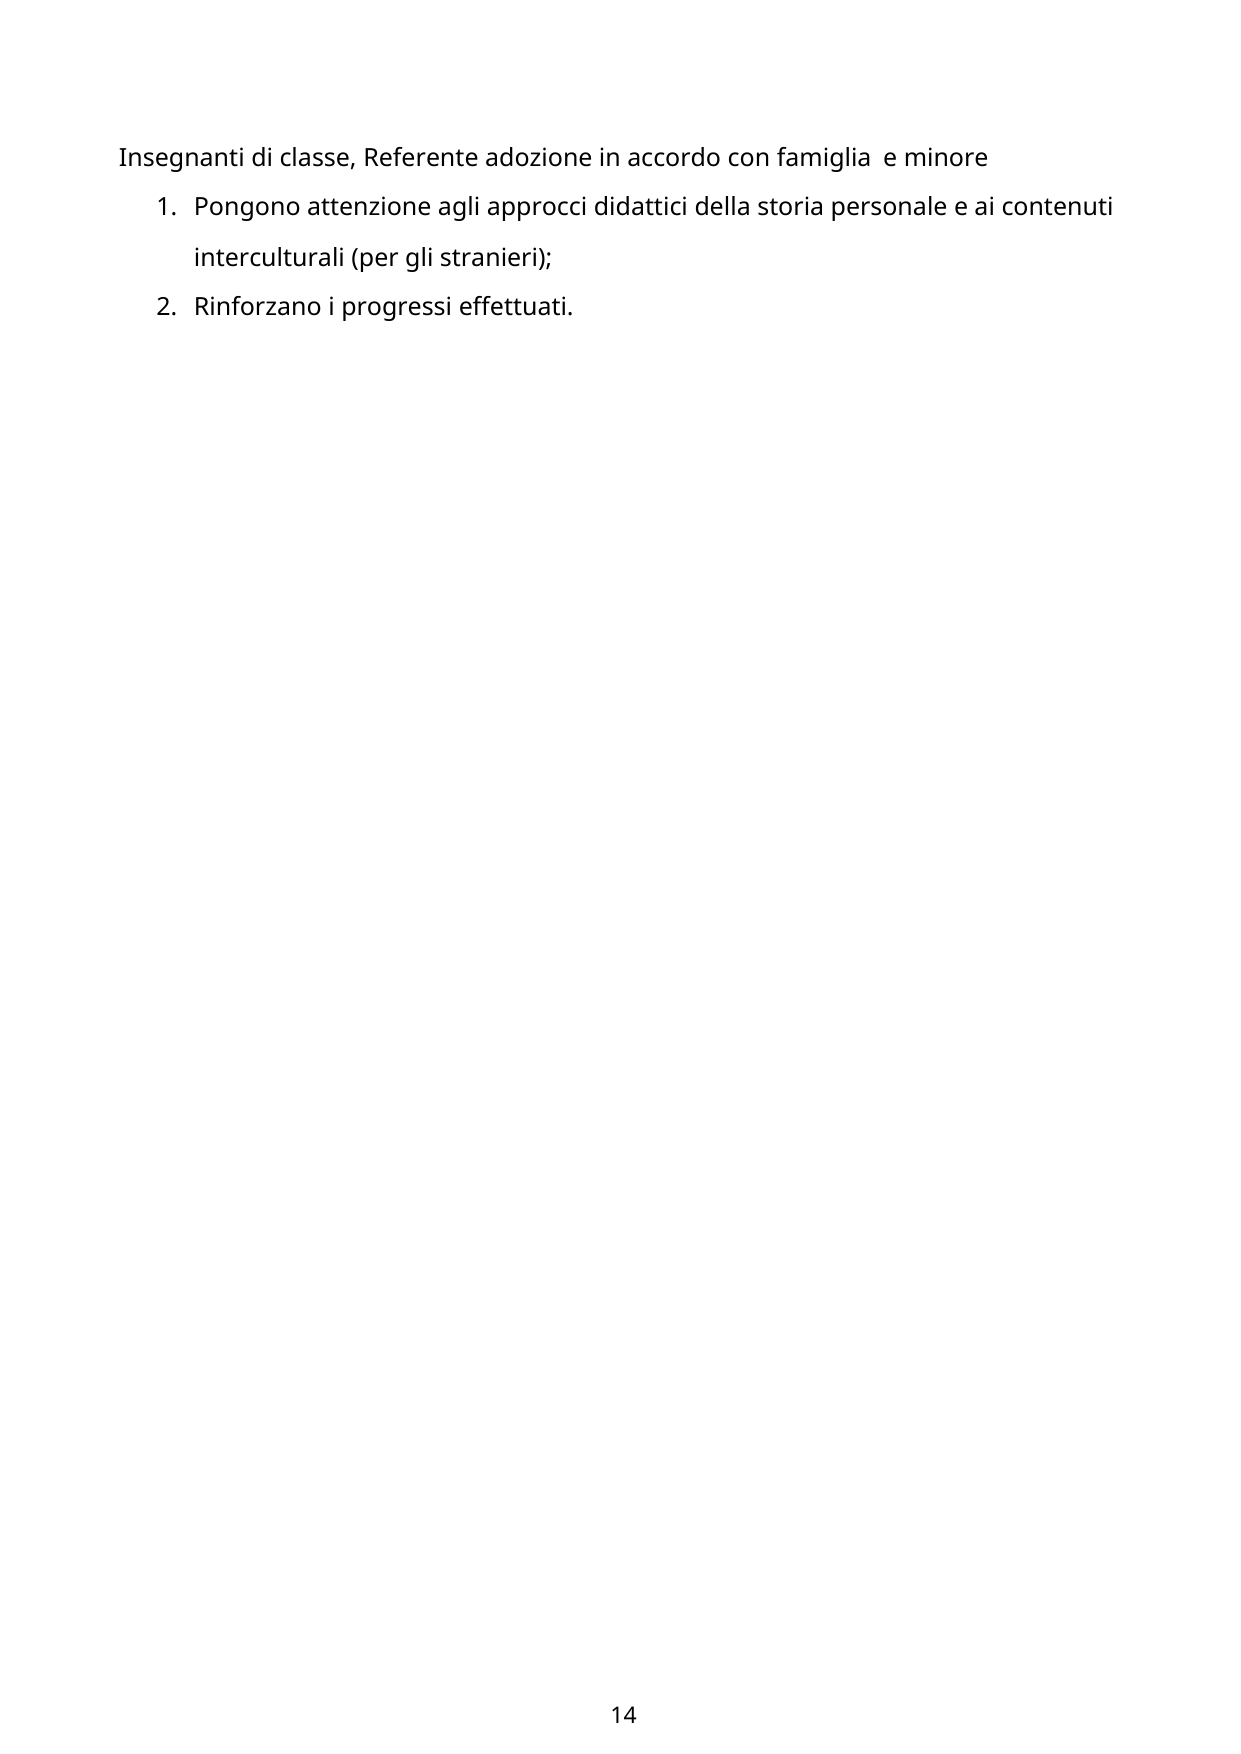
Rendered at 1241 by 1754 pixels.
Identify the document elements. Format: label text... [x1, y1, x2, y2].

text Insegnanti di classe, Referente adozione in accordo con famiglia e minore [119, 139, 1240, 174]
list Rinforzano i progressi effettuati. [156, 291, 1240, 321]
list Pongono attenzione agli approcci didattici della storia personale e ai contenuti interculturali (per gli stranieri); [156, 189, 1116, 274]
